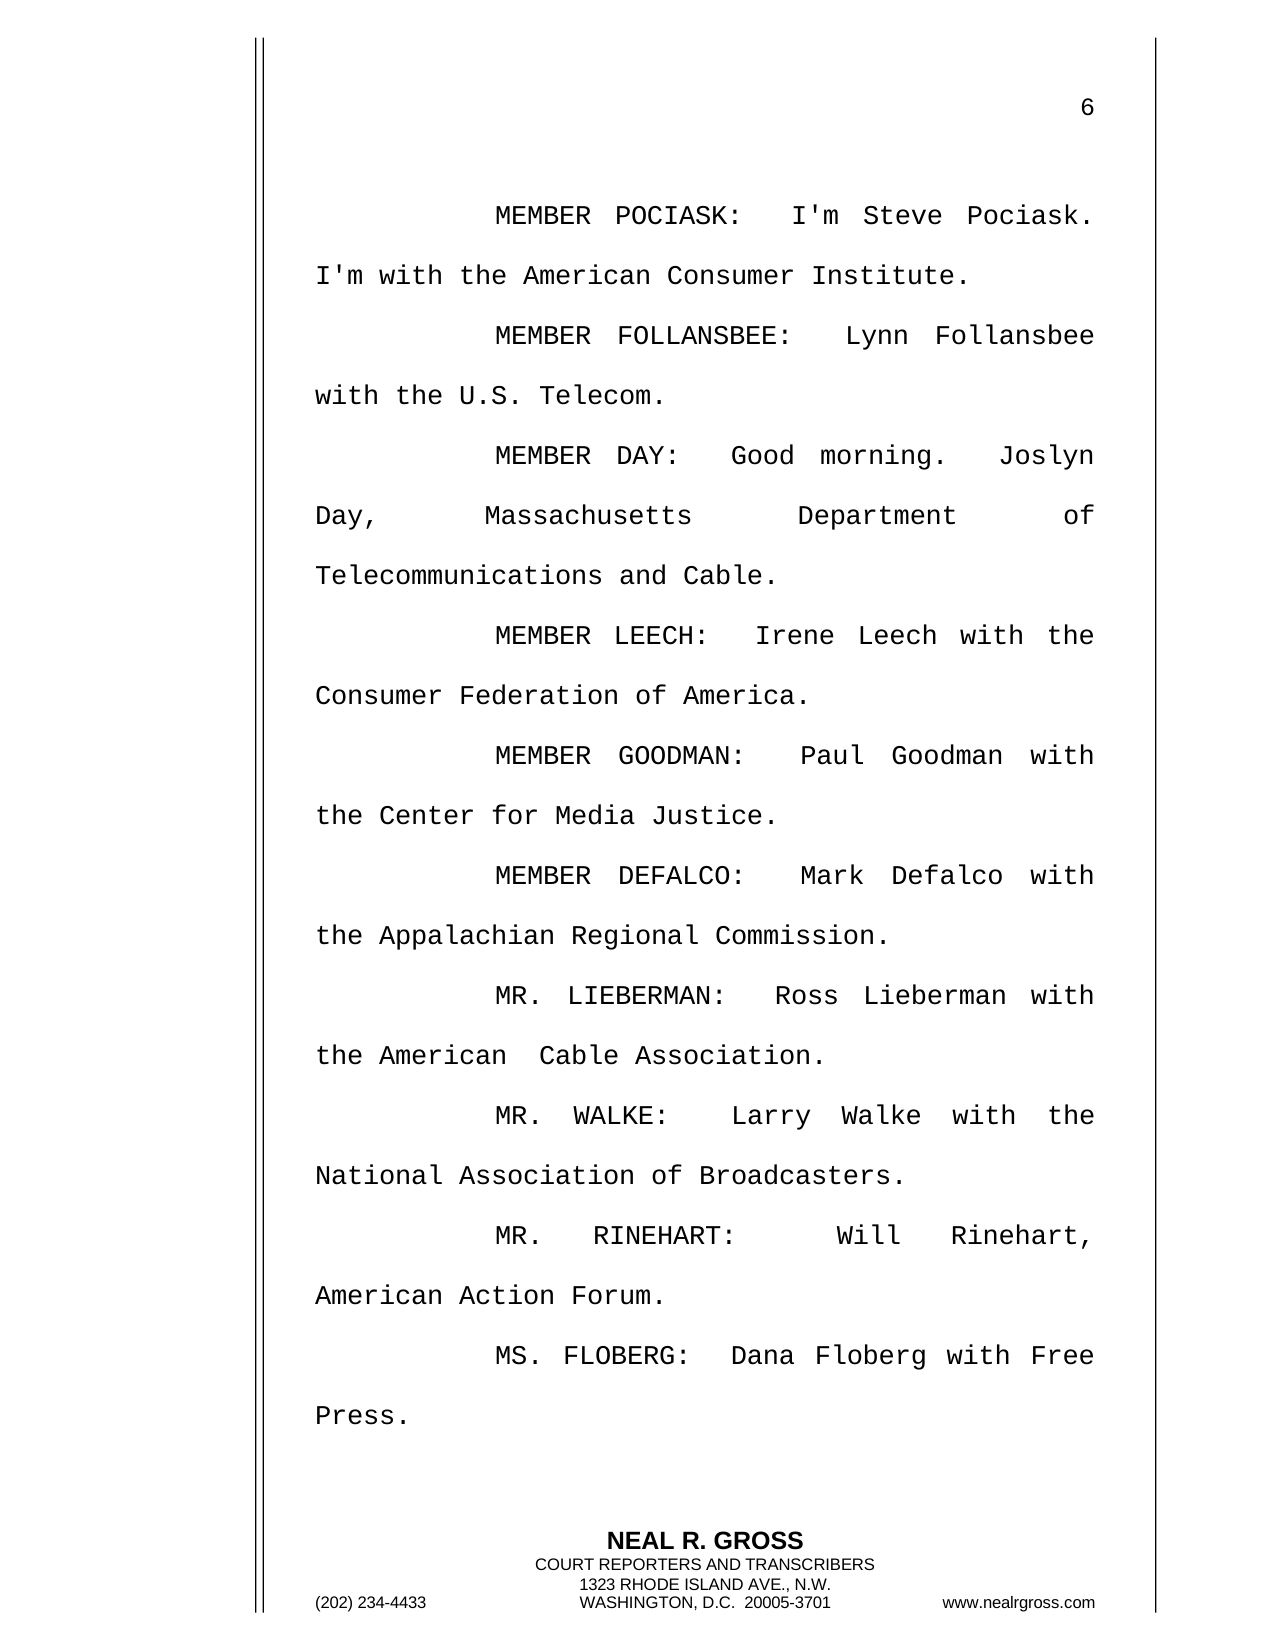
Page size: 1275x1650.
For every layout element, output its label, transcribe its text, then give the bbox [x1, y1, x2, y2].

text MEMBER LEECH: Irene Leech with the Consumer Federation of America. [315, 597, 1095, 717]
text MEMBER GOODMAN: Paul Goodman with the Center for Media Justice. [315, 717, 1095, 837]
text MEMBER DEFALCO: Mark Defalco with the Appalachian Regional Commission. [315, 837, 1095, 957]
text MEMBER DAY: Good morning. Joslyn Day, Massachusetts Department of Telecommunications and Cable. [315, 417, 1095, 597]
text MEMBER POCIASK: I'm Steve Pociask. I'm with the American Consumer Institute. [315, 177, 1095, 297]
text MS. FLOBERG: Dana Floberg with Free Press. [315, 1317, 1095, 1437]
text MEMBER FOLLANSBEE: Lynn Follansbee with the U.S. Telecom. [315, 297, 1095, 417]
text MR. RINEHART: Will Rinehart, American Action Forum. [315, 1197, 1095, 1317]
text MR. WALKE: Larry Walke with the National Association of Broadcasters. [315, 1077, 1095, 1197]
text MR. LIEBERMAN: Ross Lieberman with the American Cable Association. [315, 957, 1095, 1077]
